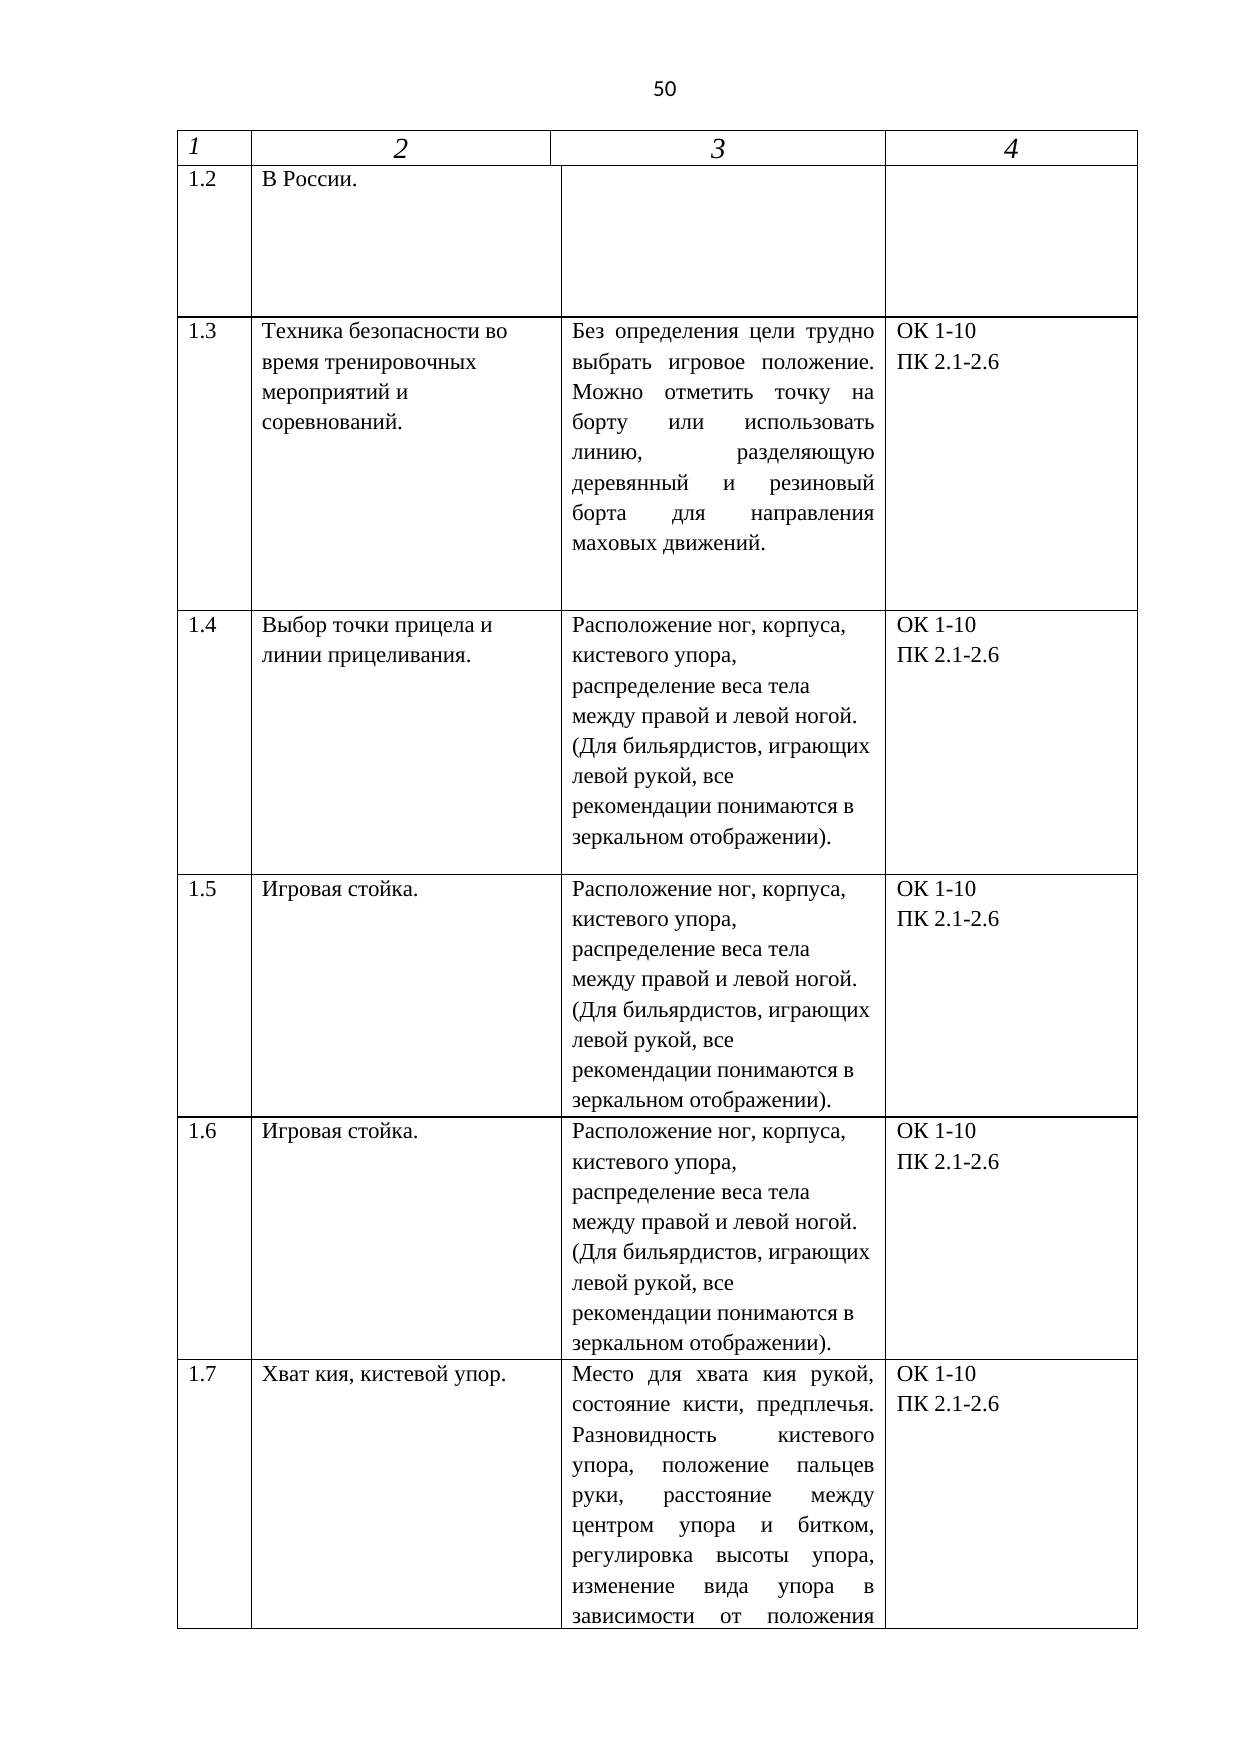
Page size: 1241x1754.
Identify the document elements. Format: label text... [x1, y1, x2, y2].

table_header 1 [178, 131, 251, 164]
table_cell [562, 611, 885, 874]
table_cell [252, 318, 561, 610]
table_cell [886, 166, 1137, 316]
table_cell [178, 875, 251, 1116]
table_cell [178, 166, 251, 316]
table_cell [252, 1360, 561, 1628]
table_header 4 [886, 131, 1137, 164]
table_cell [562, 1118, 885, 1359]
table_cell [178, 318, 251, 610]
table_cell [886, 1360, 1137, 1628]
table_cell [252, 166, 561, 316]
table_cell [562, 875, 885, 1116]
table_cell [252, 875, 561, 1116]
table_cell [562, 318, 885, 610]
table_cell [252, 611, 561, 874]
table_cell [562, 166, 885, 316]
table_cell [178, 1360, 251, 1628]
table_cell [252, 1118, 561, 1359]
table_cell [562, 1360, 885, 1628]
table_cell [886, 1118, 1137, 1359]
table_header 3 [551, 131, 885, 164]
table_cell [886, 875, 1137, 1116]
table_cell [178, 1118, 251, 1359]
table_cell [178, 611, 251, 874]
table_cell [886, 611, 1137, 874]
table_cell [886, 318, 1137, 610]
table_header 2 [252, 131, 550, 164]
